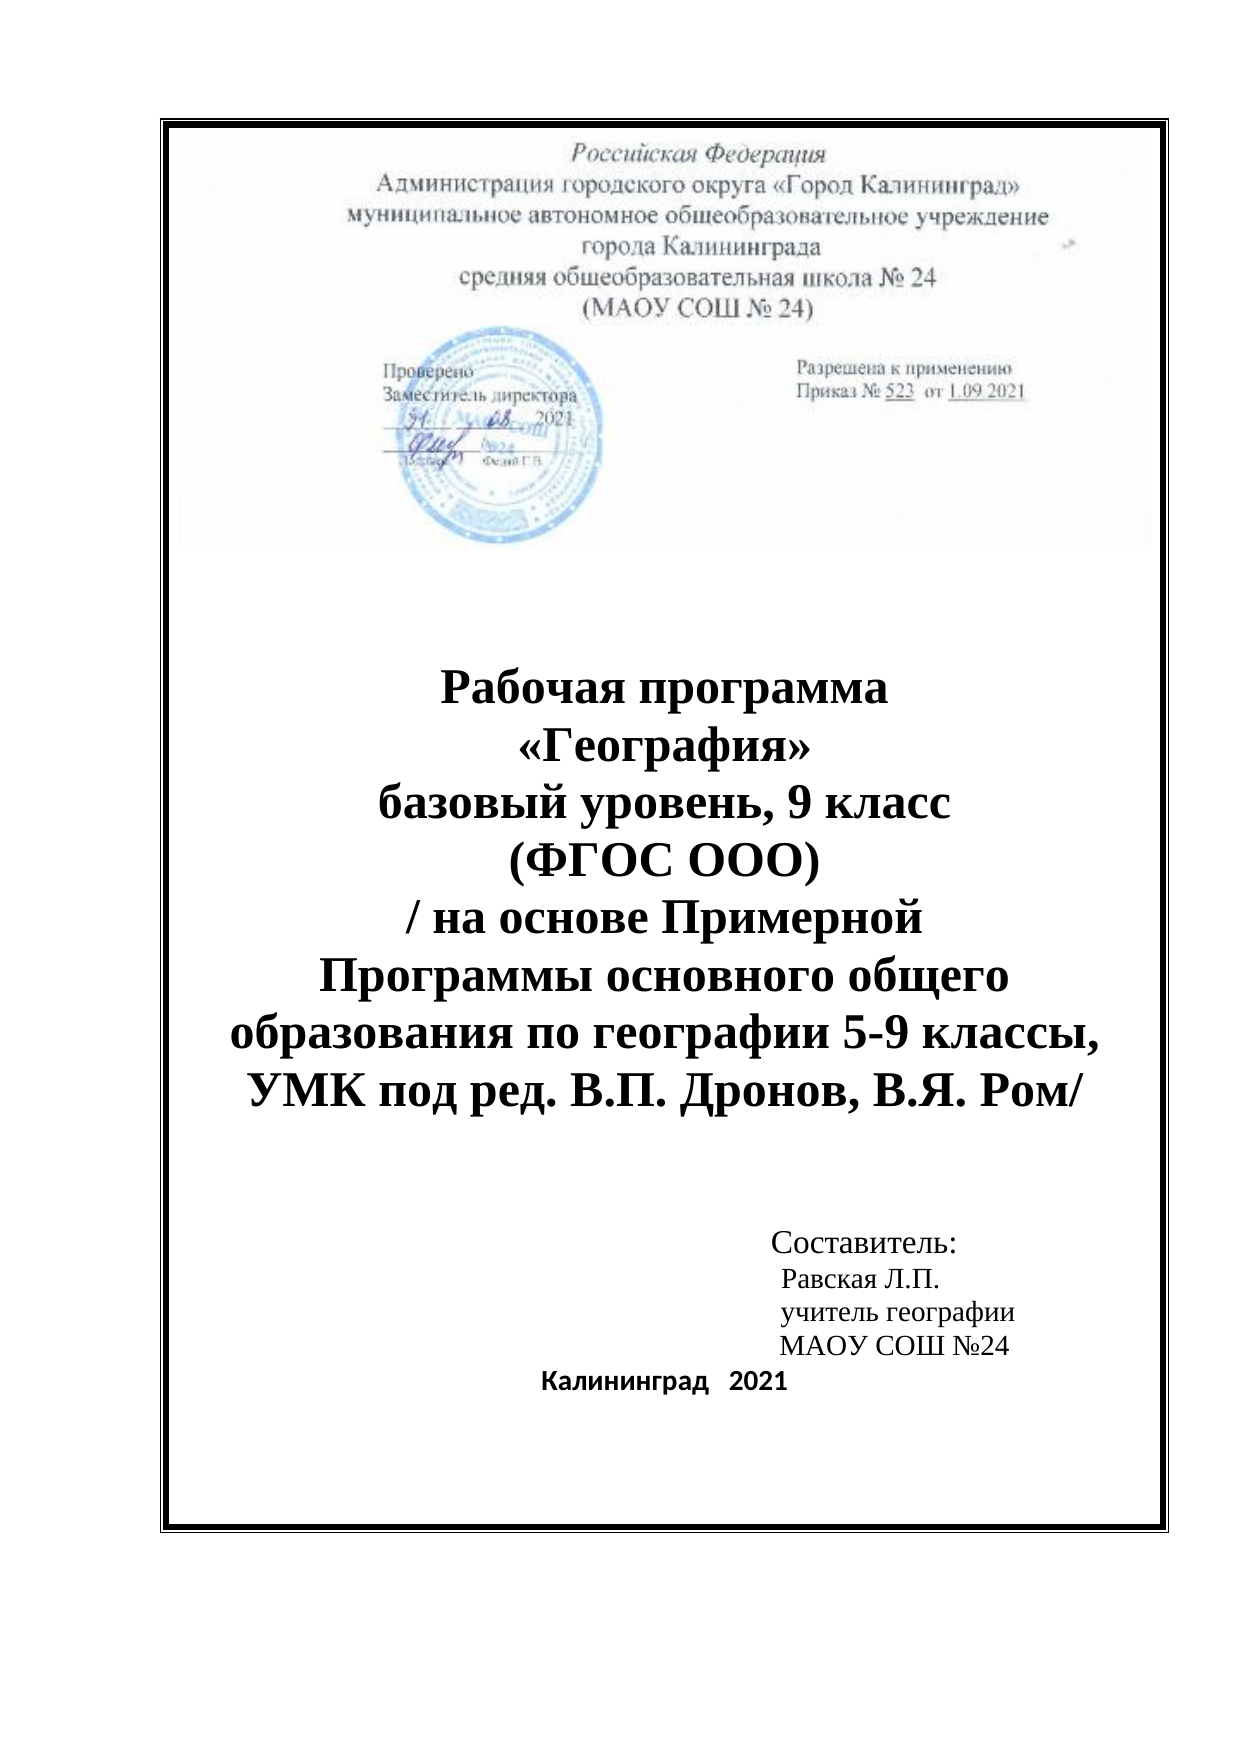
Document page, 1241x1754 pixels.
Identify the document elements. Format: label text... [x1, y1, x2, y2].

text Рабочая программа [169, 645, 1160, 714]
text УМК под ред. В.П. Дронов, В.Я. Ром/ [177, 1059, 1152, 1117]
text (ФГОС ООО) [177, 829, 1152, 887]
text учитель географии [177, 1294, 1152, 1328]
picture [177, 129, 1152, 551]
text / на основе Примерной [177, 887, 1152, 944]
text Программы основного общего образования по географии 5-9 классы, [177, 944, 1152, 1059]
text «География» [177, 714, 1152, 772]
text Равская Л.П. [177, 1261, 1152, 1294]
text МАОУ СОШ №24 [177, 1328, 1152, 1362]
text Калининград 2021 [177, 1362, 1152, 1397]
text базовый уровень, 9 класс [177, 772, 1152, 829]
text Составитель: [169, 1211, 1160, 1261]
